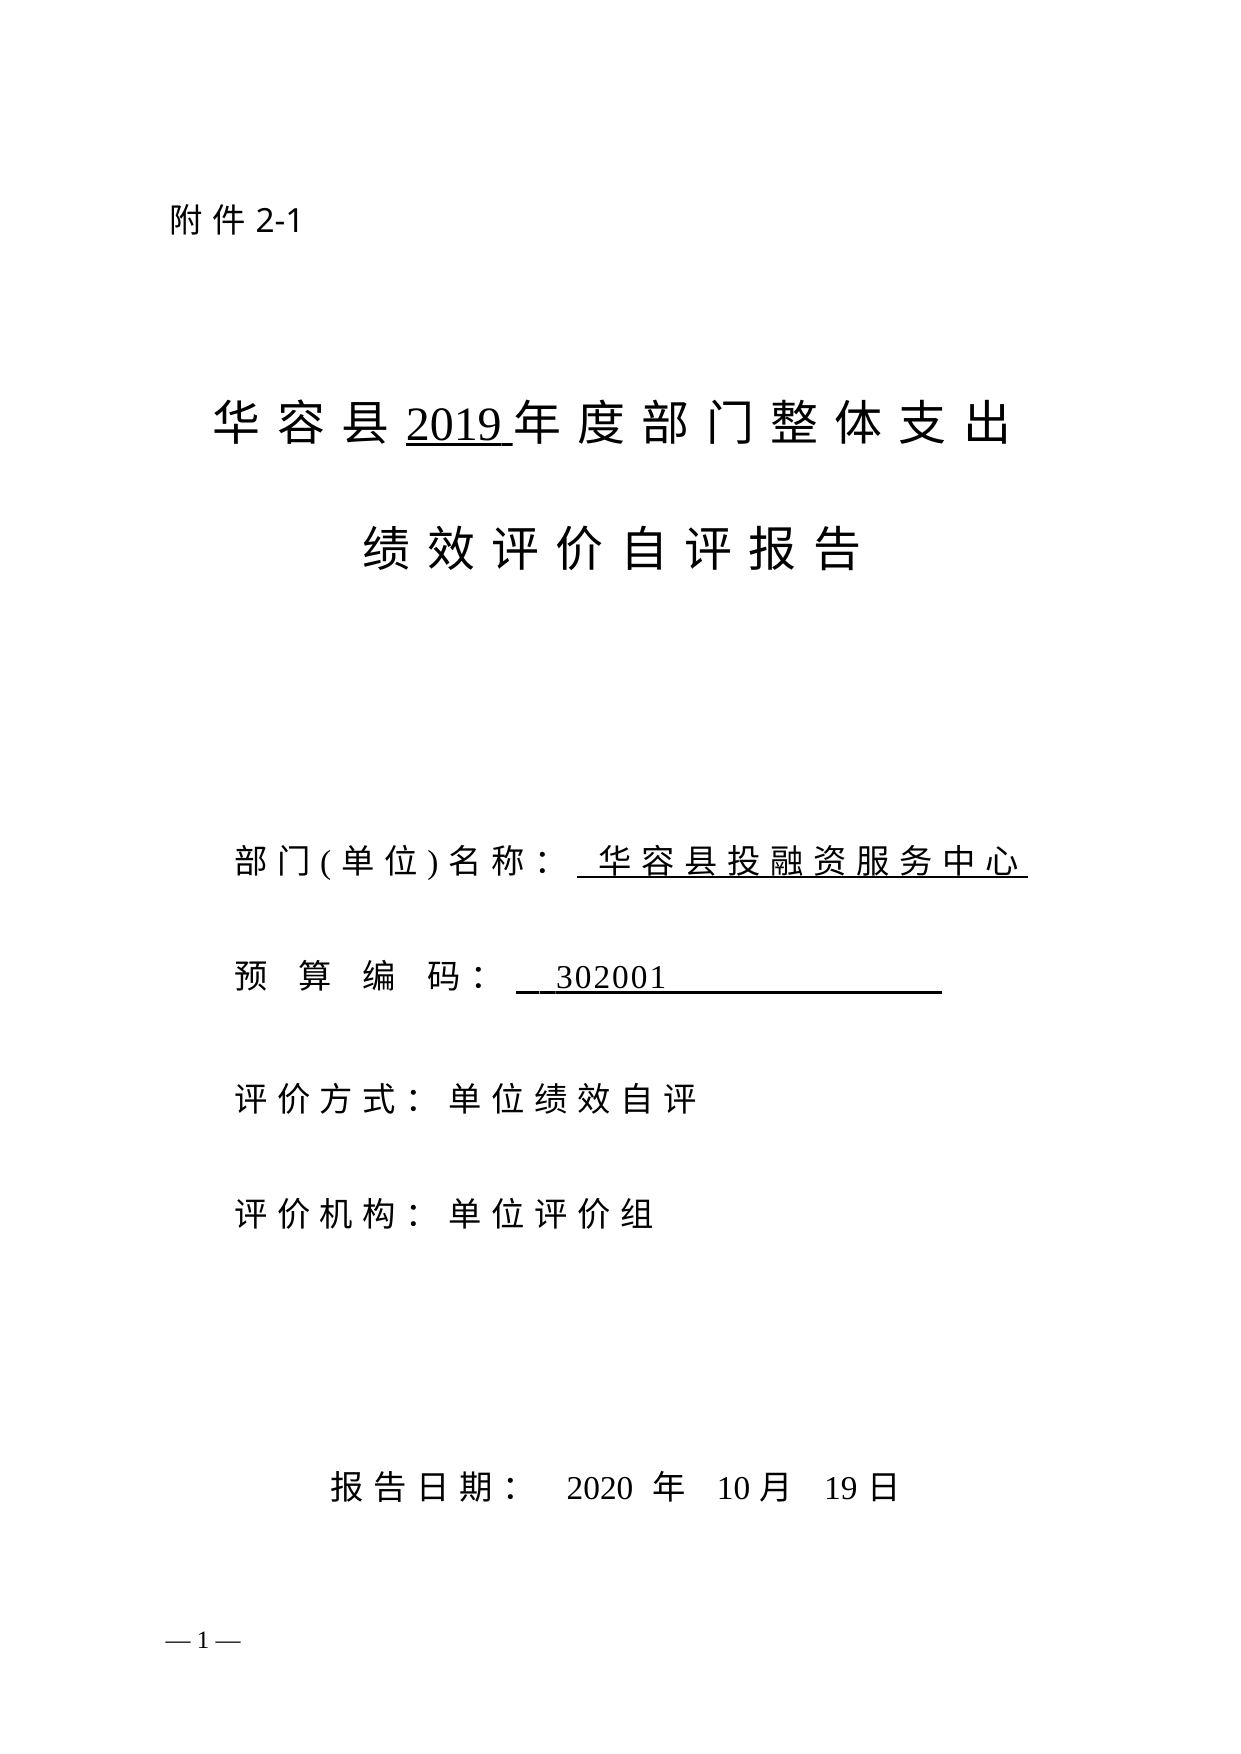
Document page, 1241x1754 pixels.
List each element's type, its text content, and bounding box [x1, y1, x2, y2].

text 评价方式：单位绩效自评 [169, 1065, 1071, 1128]
text 评价机构：单位评价组 [169, 1181, 1071, 1244]
text 预 算 编 码： 302001 [169, 943, 1071, 1006]
text 附件2-1 [169, 187, 1071, 250]
text 绩效评价自评报告 [169, 482, 1071, 608]
text 部门(单位)名称： 华容县投融资服务中心 [169, 827, 1071, 890]
text 报告日期： 2020 年 10 月 19日 [169, 1453, 1071, 1516]
text 华容县2019年度部门整体支出 [169, 357, 1071, 482]
